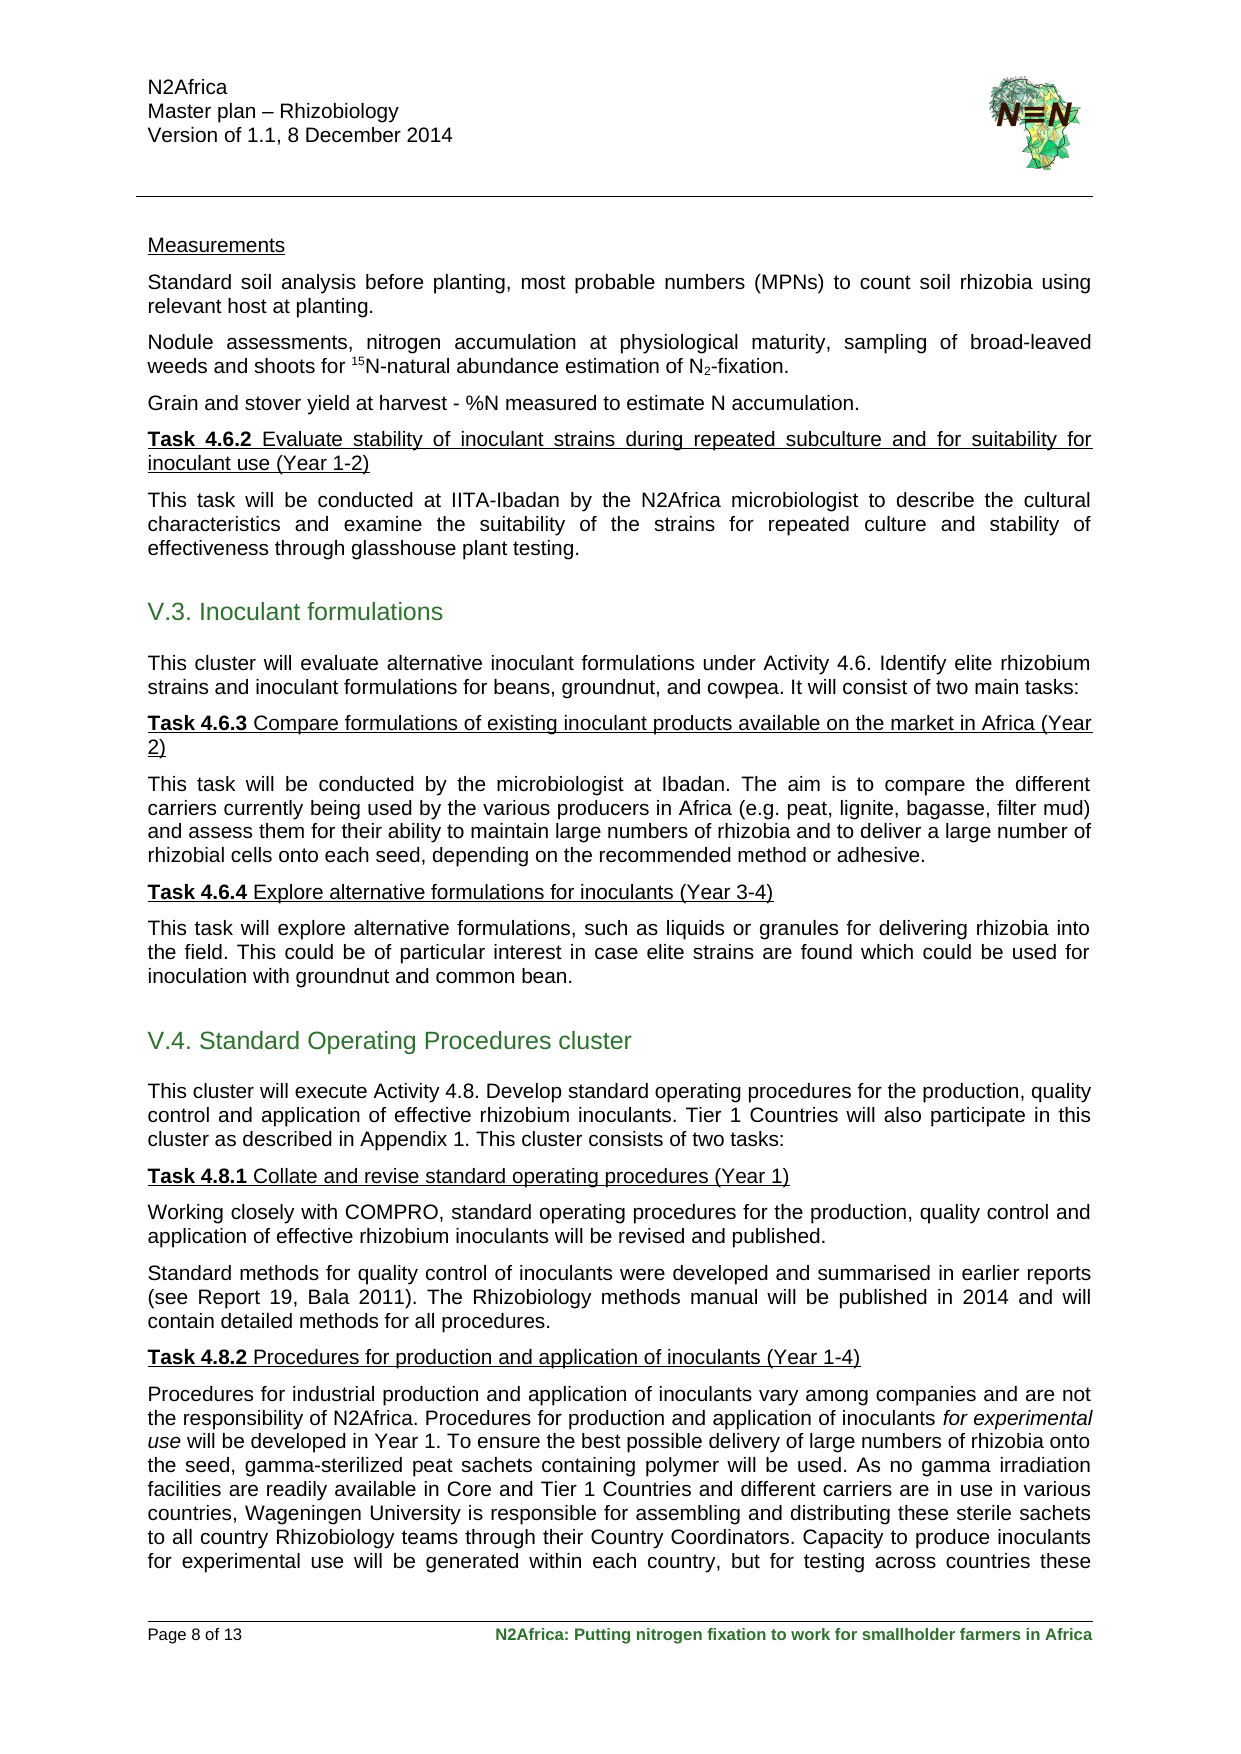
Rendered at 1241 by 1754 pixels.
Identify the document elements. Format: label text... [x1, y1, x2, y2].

text This cluster will evaluate alternative inoculant formulations under Activity 4.6. Identify elite rhizobium strains and inoculant formulations for beans, groundnut, and cowpea. It will consist of two main tasks: [147, 651, 1092, 698]
text This task will be conducted by the microbiologist at Ibadan. The aim is to compare the different carriers currently being used by the various producers in Africa (e.g. peat, lignite, bagasse, filter mud) and assess them for their ability to maintain large numbers of rhizobia and to deliver a large number of rhizobial cells onto each seed, depending on the recommended method or adhesive. [147, 771, 1092, 867]
text Task 4.6.4 Explore alternative formulations for inoculants (Year 3-4) [147, 880, 1092, 904]
subtitle V.4. Standard Operating Procedures cluster [147, 1026, 1092, 1054]
text This task will be conducted at IITA-Ibadan by the N2Africa microbiologist to describe the cultural characteristics and examine the suitability of the strains for repeated culture and stability of effectiveness through glasshouse plant testing. [147, 487, 1092, 559]
text Task 4.6.2 Evaluate stability of inoculant strains during repeated subculture and for suitability for inoculant use (Year 1-2) [147, 449, 1092, 475]
text Grain and stover yield at harvest - %N measured to estimate N accumulation. [147, 391, 1092, 414]
text Standard soil analysis before planting, most probable numbers (MPNs) to count soil rhizobia using relevant host at planting. [147, 270, 1092, 318]
text Standard methods for quality control of inoculants were developed and summarised in earlier reports (see Report 19, Bala 2011). The Rhizobiology methods manual will be published in 2014 and will contain detailed methods for all procedures. [147, 1261, 1092, 1332]
text Working closely with COMPRO, standard operating procedures for the production, quality control and application of effective rhizobium inoculants will be revised and published. [147, 1200, 1092, 1248]
text Task 4.8.2 Procedures for production and application of inoculants (Year 1-4) [147, 1345, 1092, 1369]
text Task 4.6.3 Compare formulations of existing inoculant products available on the market in Africa (Year 2) [147, 733, 1092, 759]
text This cluster will execute Activity 4.8. Develop standard operating procedures for the production, quality control and application of effective rhizobium inoculants. Tier 1 Countries will also participate in this cluster as described in Appendix 1. This cluster consists of two tasks: [147, 1079, 1092, 1151]
text Task 4.8.1 Collate and revise standard operating procedures (Year 1) [147, 1164, 1092, 1188]
text This task will explore alternative formulations, such as liquids or granules for delivering rhizobia into the field. This could be of particular interest in case elite strains are found which could be used for inoculation with groundnut and common bean. [147, 916, 1092, 988]
picture [987, 75, 1082, 171]
text Nodule assessments, nitrogen accumulation at physiological maturity, sampling of broad-leaved weeds and shoots for 15N-natural abundance estimation of N2-fixation. [147, 330, 1092, 378]
text Task 4.6.2 Evaluate stability of inoculant strains during repeated subculture and for suitability for inoculant use (Year 1-2) [147, 427, 1092, 448]
text Task 4.6.3 Compare formulations of existing inoculant products available on the market in Africa (Year 2) [147, 711, 1092, 732]
subtitle V.3. Inoculant formulations [147, 597, 1092, 626]
text Measurements [147, 233, 1092, 257]
